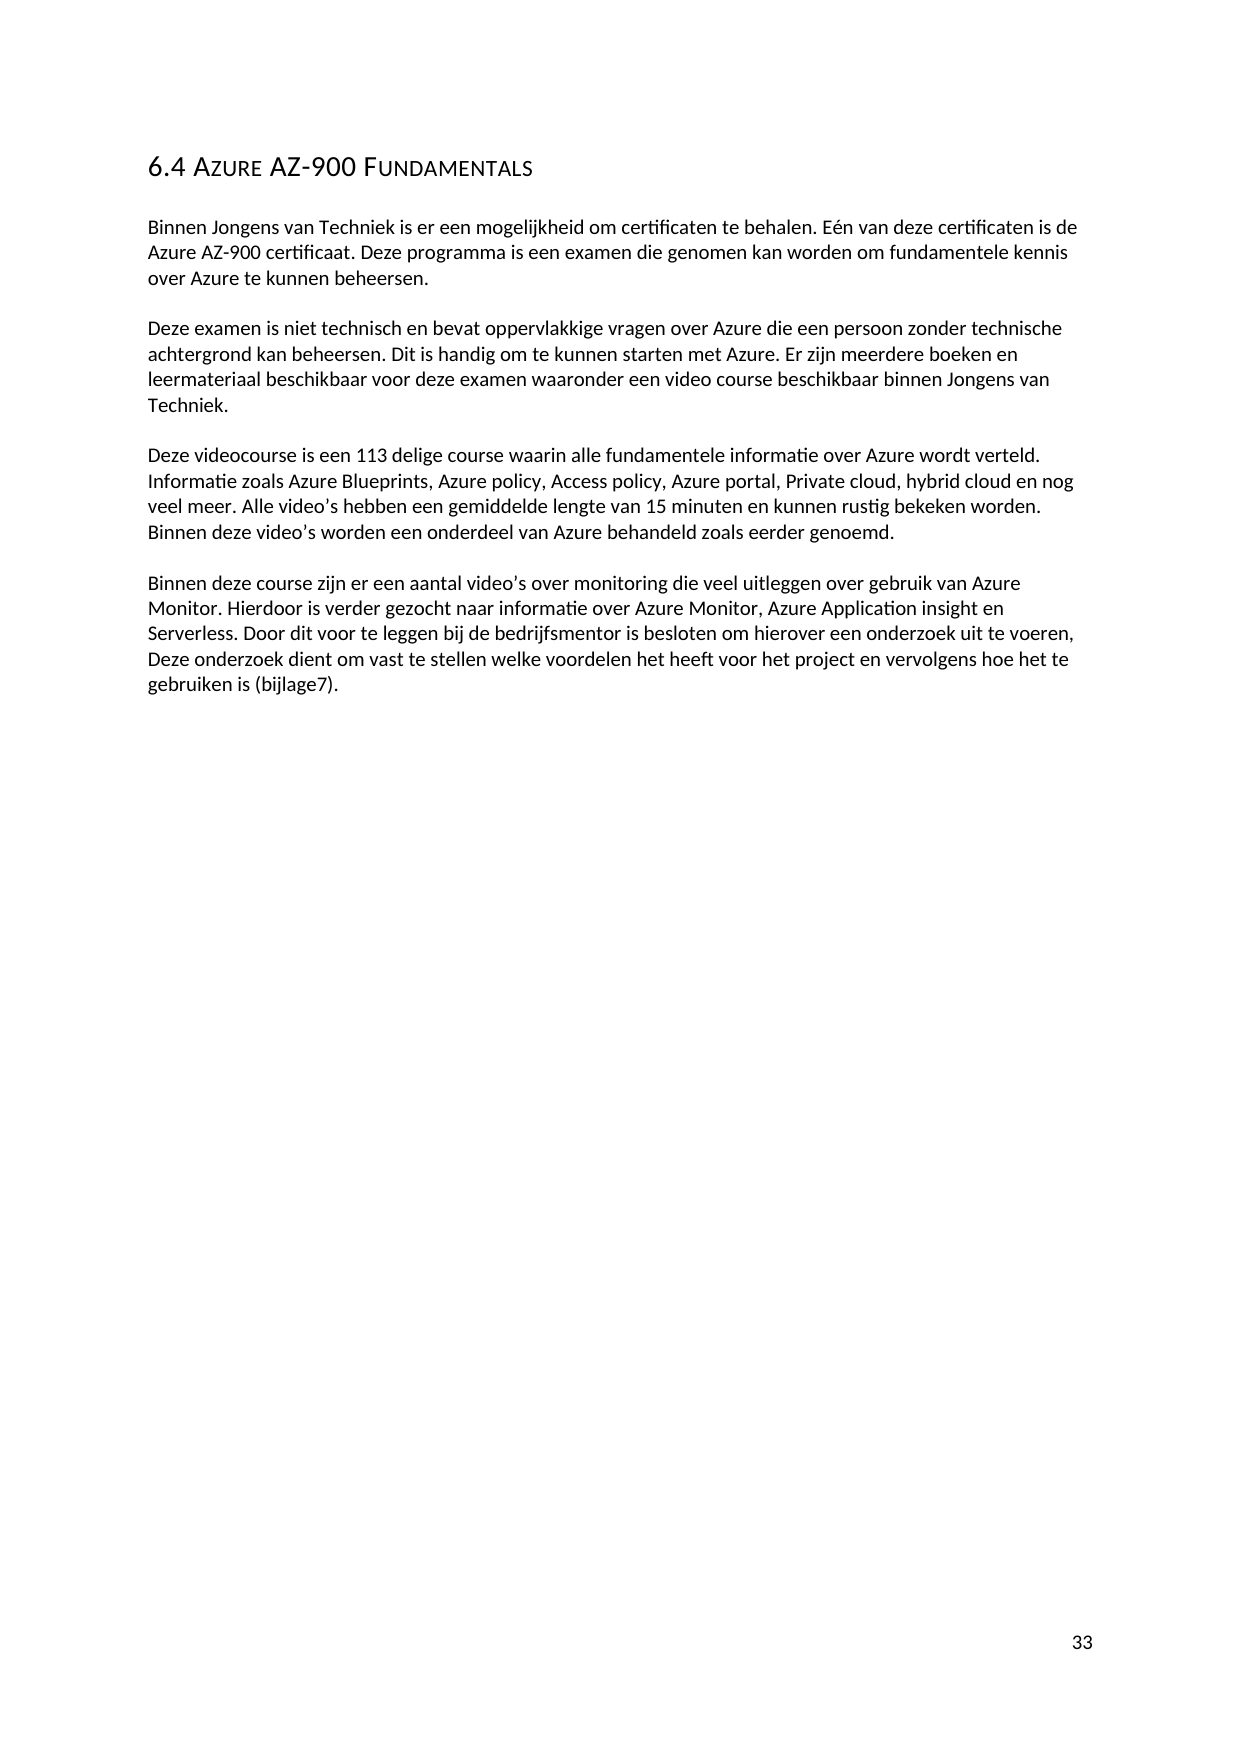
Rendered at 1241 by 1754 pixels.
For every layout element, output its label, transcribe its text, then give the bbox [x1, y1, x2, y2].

subtitle 6.4 Azure AZ-900 Fundamentals [148, 148, 1093, 183]
text Binnen Jongens van Techniek is er een mogelijkheid om certificaten te behalen. Eén van deze certificaten is de Azure AZ-900 certificaat. Deze programma is een examen die genomen kan worden om fundamentele kennis over Azure te kunnen beheersen. [148, 214, 1093, 290]
text Binnen deze course zijn er een aantal video’s over monitoring die veel uitleggen over gebruik van Azure Monitor. Hierdoor is verder gezocht naar informatie over Azure Monitor, Azure Application insight en Serverless. Door dit voor te leggen bij de bedrijfsmentor is besloten om hierover een onderzoek uit te voeren, Deze onderzoek dient om vast te stellen welke voordelen het heeft voor het project en vervolgens hoe het te gebruiken is (bijlage7). [148, 570, 1093, 697]
text Deze examen is niet technisch en bevat oppervlakkige vragen over Azure die een persoon zonder technische achtergrond kan beheersen. Dit is handig om te kunnen starten met Azure. Er zijn meerdere boeken en leermateriaal beschikbaar voor deze examen waaronder een video course beschikbaar binnen Jongens van Techniek. [148, 290, 1093, 417]
text Deze videocourse is een 113 delige course waarin alle fundamentele informatie over Azure wordt verteld. Informatie zoals Azure Blueprints, Azure policy, Access policy, Azure portal, Private cloud, hybrid cloud en nog veel meer. Alle video’s hebben een gemiddelde lengte van 15 minuten en kunnen rustig bekeken worden. Binnen deze video’s worden een onderdeel van Azure behandeld zoals eerder genoemd. [148, 443, 1093, 544]
